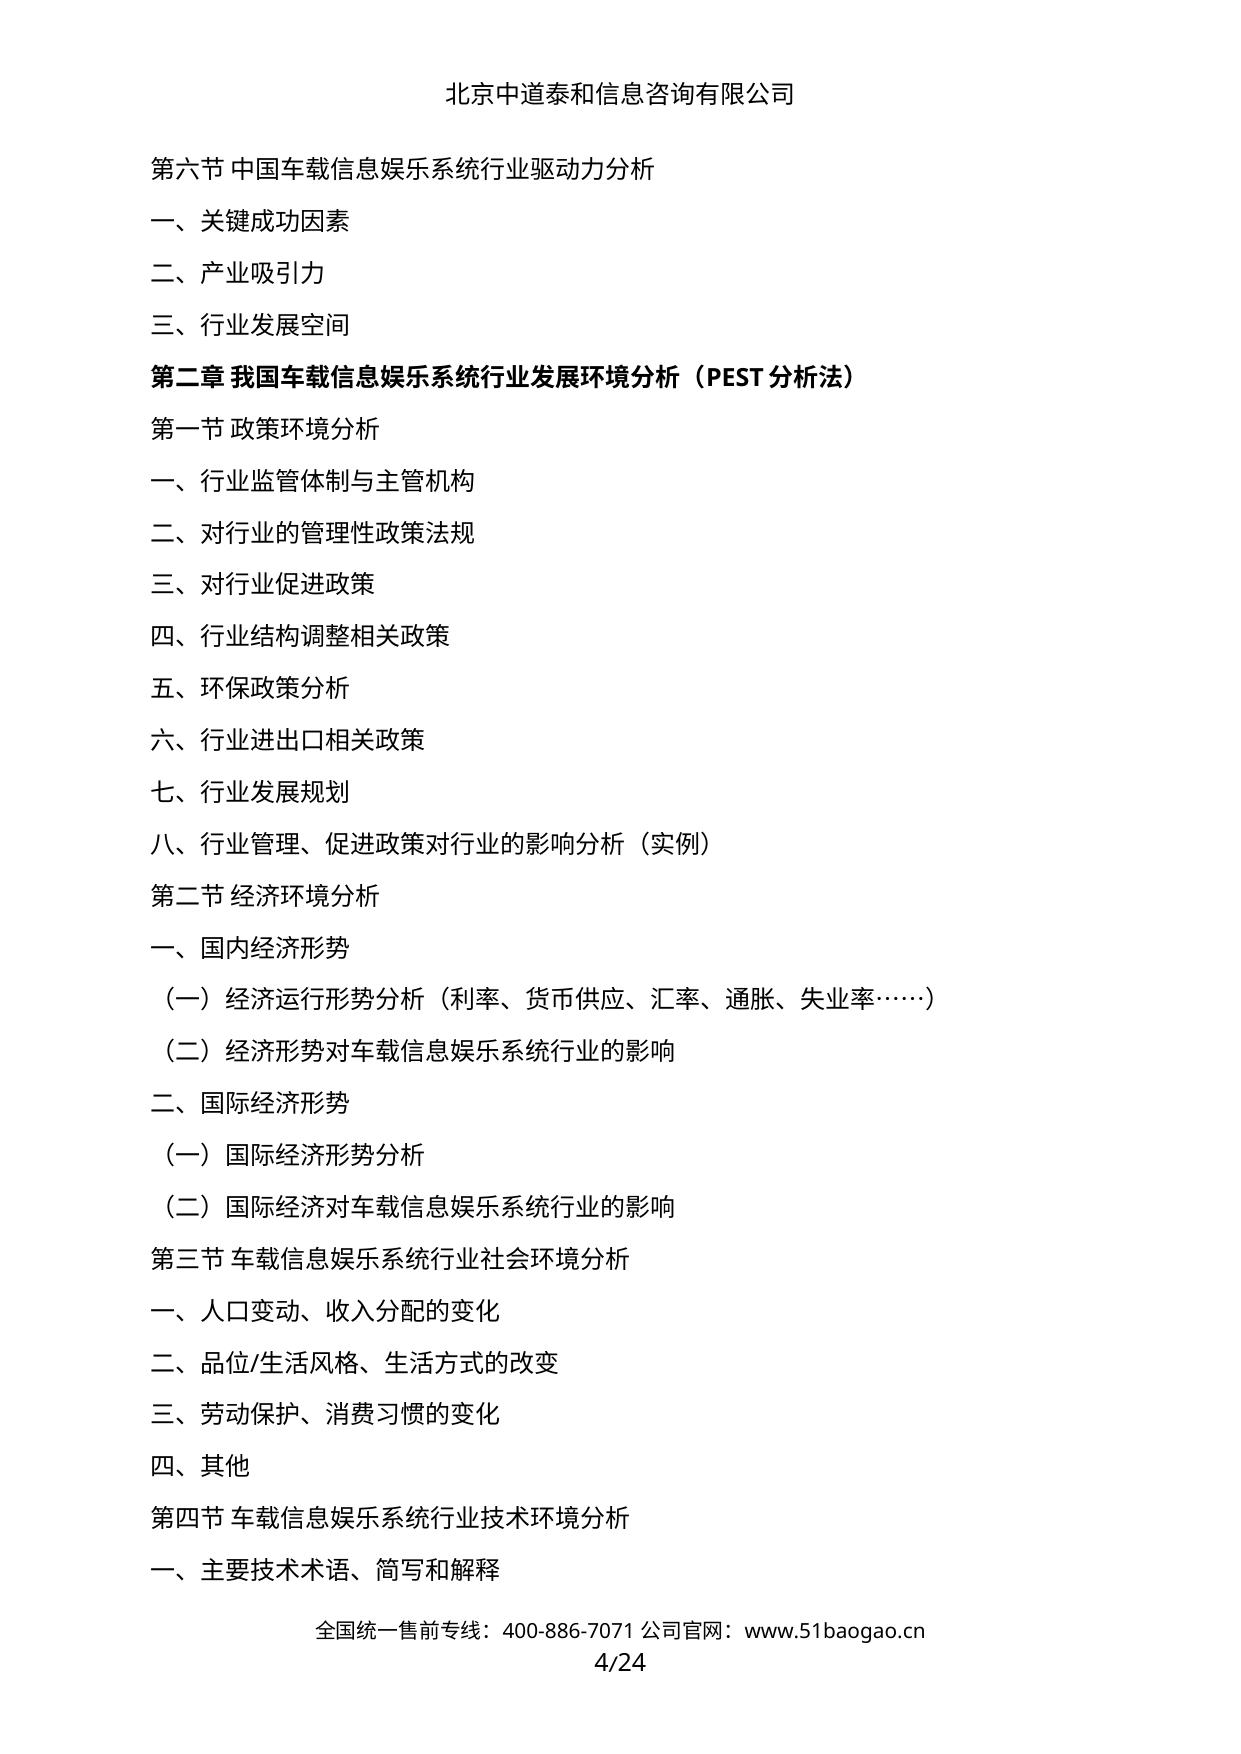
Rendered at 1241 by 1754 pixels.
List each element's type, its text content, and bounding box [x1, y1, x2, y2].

text 八、行业管理、促进政策对行业的影响分析（实例） [150, 824, 1090, 861]
text 二、品位/生活风格、生活方式的改变 [150, 1343, 1090, 1379]
text 一、人口变动、收入分配的变化 [150, 1291, 1090, 1327]
text 第四节 车载信息娱乐系统行业技术环境分析 [150, 1499, 1090, 1535]
text 一、行业监管体制与主管机构 [150, 461, 1090, 497]
text 二、对行业的管理性政策法规 [150, 513, 1090, 549]
text （二）国际经济对车载信息娱乐系统行业的影响 [150, 1187, 1090, 1224]
text 一、国内经济形势 [150, 928, 1090, 964]
text 五、环保政策分析 [150, 669, 1090, 705]
text 三、对行业促进政策 [150, 565, 1090, 601]
text 四、行业结构调整相关政策 [150, 617, 1090, 653]
text 第二节 经济环境分析 [150, 876, 1090, 912]
text 三、劳动保护、消费习惯的变化 [150, 1395, 1090, 1431]
text 一、主要技术术语、简写和解释 [150, 1551, 1090, 1587]
text 第二章 我国车载信息娱乐系统行业发展环境分析（PEST分析法） [150, 357, 1090, 394]
text 三、行业发展空间 [150, 306, 1090, 342]
text （一）国际经济形势分析 [150, 1136, 1090, 1172]
text （一）经济运行形势分析（利率、货币供应、汇率、通胀、失业率……） [150, 980, 1090, 1016]
text 一、关键成功因素 [150, 202, 1090, 238]
text （二）经济形势对车载信息娱乐系统行业的影响 [150, 1032, 1090, 1068]
text 四、其他 [150, 1447, 1090, 1483]
text 七、行业发展规划 [150, 772, 1090, 809]
text 二、产业吸引力 [150, 254, 1090, 290]
text 二、国际经济形势 [150, 1084, 1090, 1120]
text 六、行业进出口相关政策 [150, 721, 1090, 757]
text 第一节 政策环境分析 [150, 409, 1090, 446]
text 第三节 车载信息娱乐系统行业社会环境分析 [150, 1239, 1090, 1276]
text 第六节 中国车载信息娱乐系统行业驱动力分析 [150, 150, 1090, 186]
